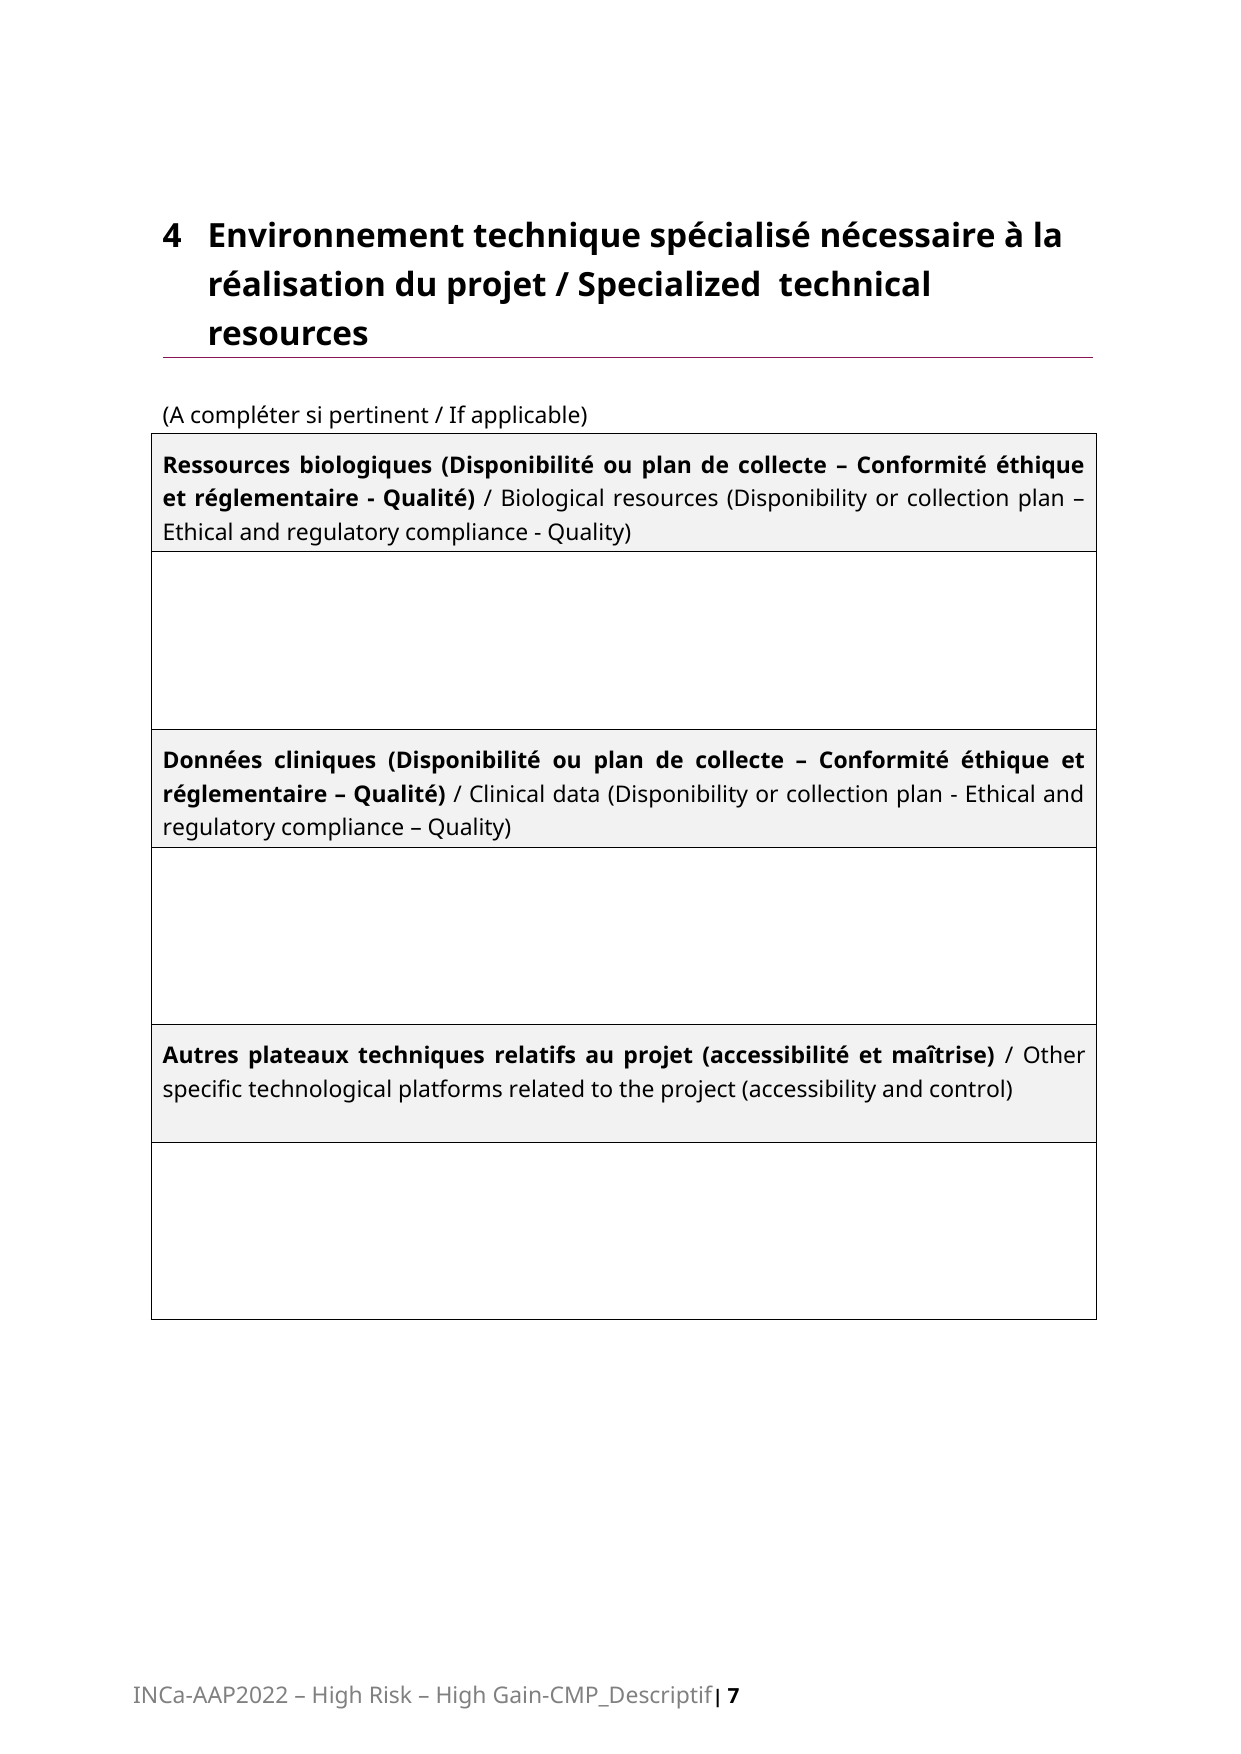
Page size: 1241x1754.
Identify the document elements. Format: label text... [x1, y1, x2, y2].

table_header Ressources biologiques (Disponibilité ou plan de collecte – Conformité éthique et réglementaire - Qualité) / Biological resources (Disponibility or collection plan – Ethical and regulatory compliance - Quality) [152, 434, 1096, 551]
subtitle Environnement technique spécialisé nécessaire à la réalisation du projet / Specialized technical resources [162, 212, 1093, 358]
text (A compléter si pertinent / If applicable) [162, 399, 1093, 431]
table_cell Données cliniques (Disponibilité ou plan de collecte – Conformité éthique et réglementaire – Qualité) / Clinical data (Disponibility or collection plan - Ethical and regulatory compliance – Quality) [152, 730, 1096, 847]
table_cell [152, 848, 1096, 1024]
table_cell [152, 552, 1096, 728]
table_cell [152, 1143, 1096, 1319]
table_cell Autres plateaux techniques relatifs au projet (accessibilité et maîtrise) / Other specific technological platforms related to the project (accessibility and control) [152, 1025, 1096, 1142]
